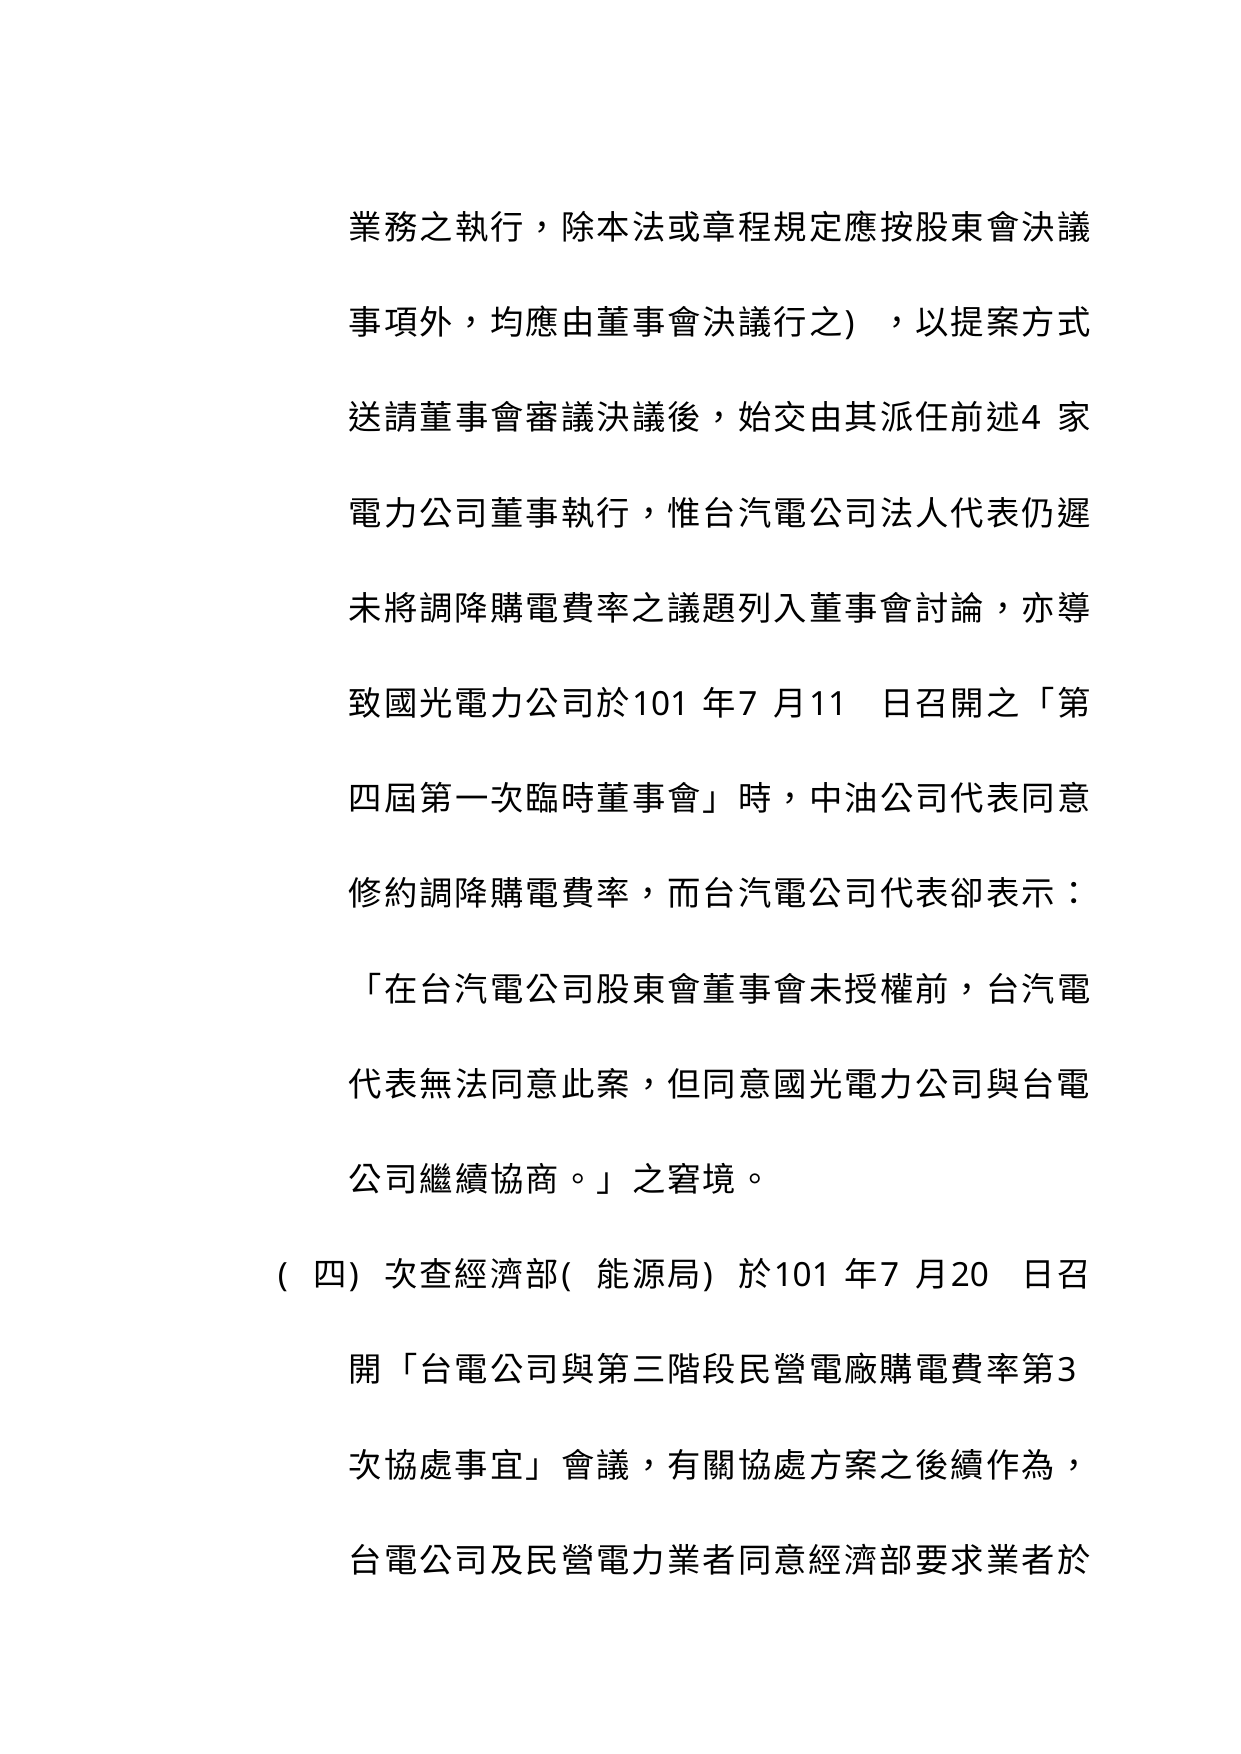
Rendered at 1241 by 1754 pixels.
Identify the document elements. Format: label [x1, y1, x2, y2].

subtitle [244, 177, 1092, 1224]
subtitle [244, 1224, 1092, 1605]
